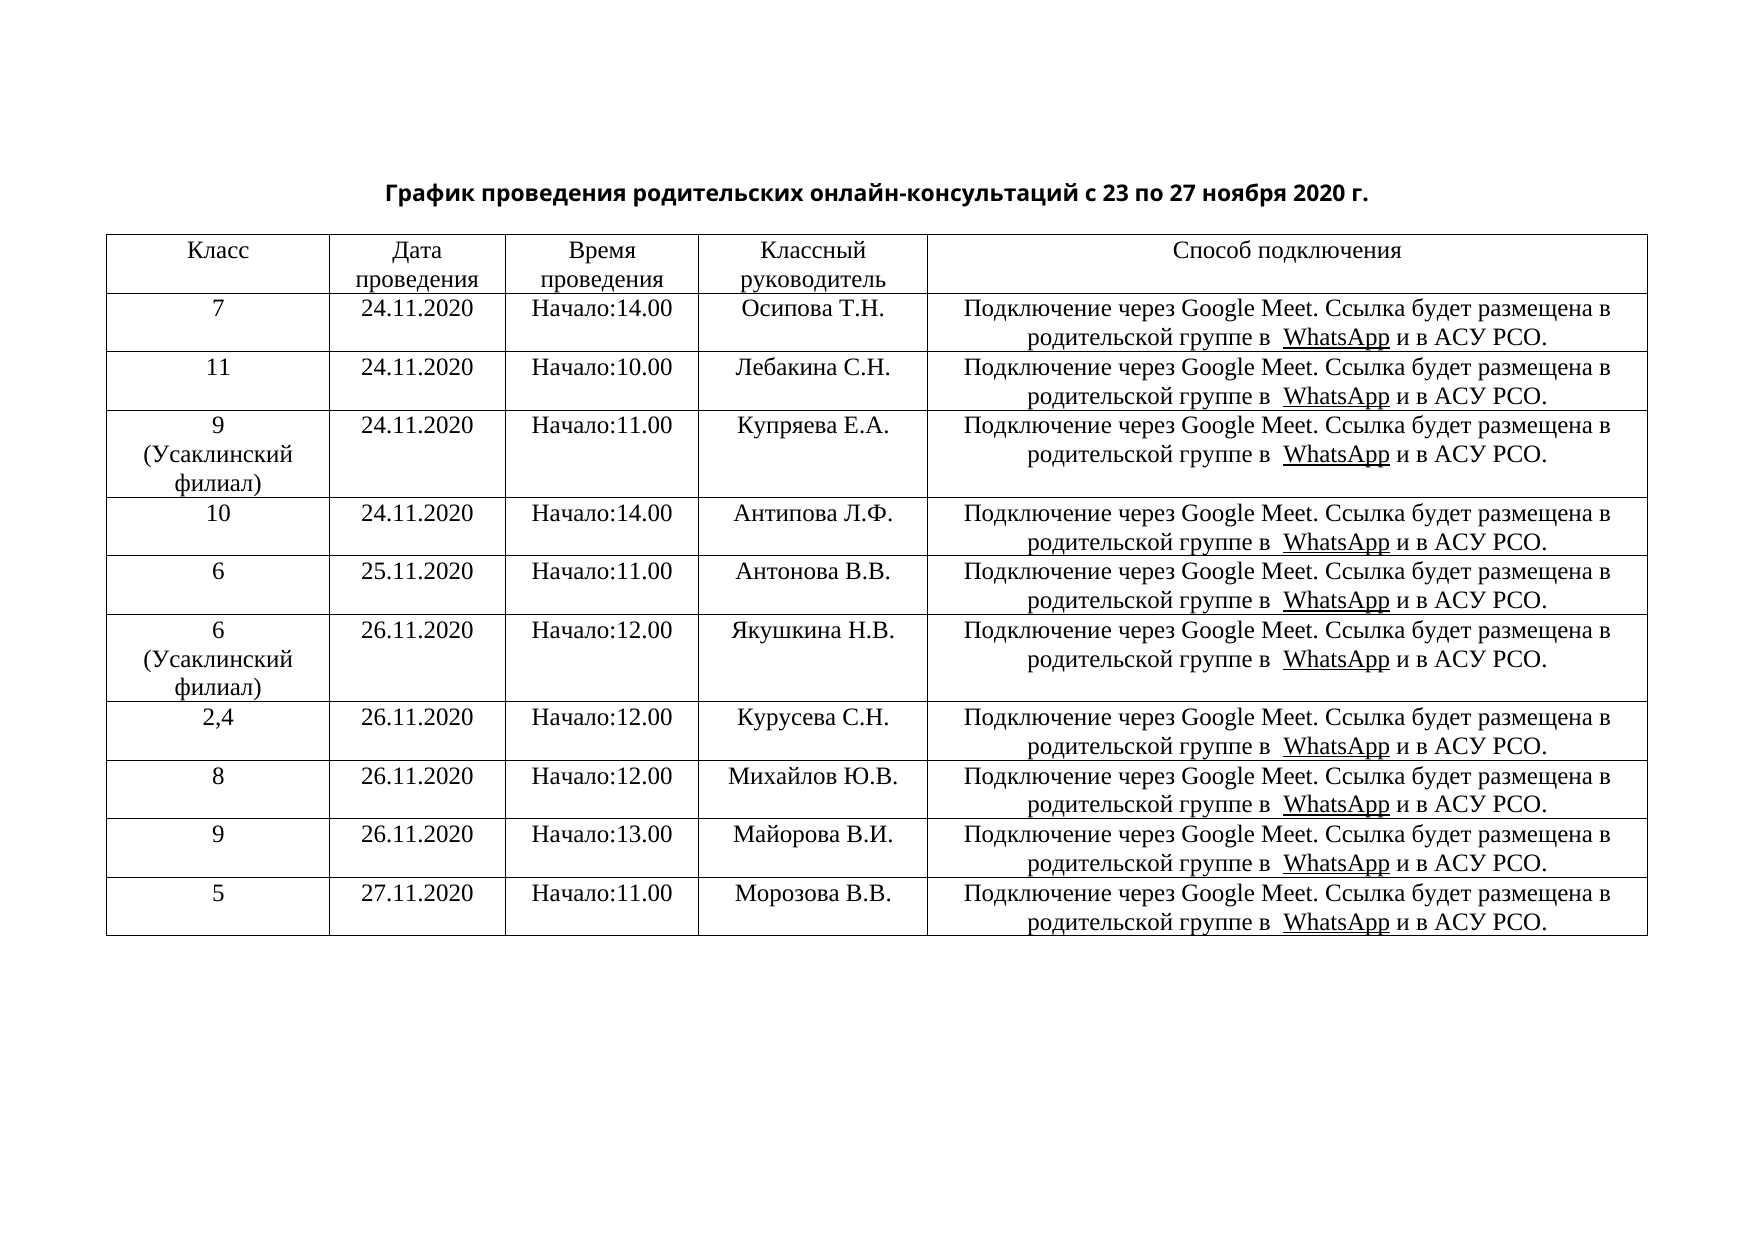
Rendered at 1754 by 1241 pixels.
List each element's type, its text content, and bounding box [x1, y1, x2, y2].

table_cell Подключение через Google Meet. Ссылка будет размещена в родительской группе в WhatsApp и в АСУ РСО. [1390, 819, 1647, 877]
table_cell Начало:14.00 [506, 294, 698, 351]
table_cell 9 [107, 819, 329, 877]
table_cell 9 (Усаклинский филиал) [107, 411, 329, 497]
table_cell 27.11.2020 [330, 878, 505, 935]
table_header Класс [107, 235, 329, 292]
table_cell Подключение через Google Meet. Ссылка будет размещена в родительской группе в WhatsApp и в АСУ РСО. [1390, 294, 1647, 351]
table_header Дата проведения [330, 235, 505, 292]
table_cell Начало:11.00 [506, 556, 698, 614]
table_cell Подключение через Google Meet. Ссылка будет размещена в родительской группе в WhatsApp и в АСУ РСО. [928, 411, 1647, 497]
table_cell Подключение через Google Meet. Ссылка будет размещена в родительской группе в WhatsApp и в АСУ РСО. [928, 761, 1647, 818]
table_header Способ подключения [928, 235, 1647, 292]
table_cell 10 [107, 498, 329, 555]
table_cell 7 [107, 294, 329, 351]
table_cell Подключение через Google Meet. Ссылка будет размещена в родительской группе в WhatsApp и в АСУ РСО. [1390, 878, 1647, 935]
table_cell 26.11.2020 [330, 819, 505, 877]
table_cell Начало:12.00 [506, 702, 698, 760]
table_cell Начало:11.00 [506, 878, 698, 935]
table_cell Подключение через Google Meet. Ссылка будет размещена в родительской группе в WhatsApp и в АСУ РСО. [1390, 498, 1647, 555]
table_cell 2,4 [107, 702, 329, 760]
table_cell Подключение через Google Meet. Ссылка будет размещена в родительской группе в WhatsApp и в АСУ РСО. [928, 819, 1181, 877]
table_cell Антонова В.В. [699, 556, 927, 614]
table_cell Якушкина Н.В. [699, 615, 927, 701]
table_cell Подключение через Google Meet. Ссылка будет размещена в родительской группе в WhatsApp и в АСУ РСО. [928, 294, 1181, 351]
table_cell 6 [107, 556, 329, 614]
text График проведения родительских онлайн-консультаций с 23 по 27 ноября 2020 г. [118, 177, 1636, 208]
table_cell 11 [107, 352, 329, 409]
table_cell 6 (Усаклинский филиал) [107, 615, 329, 701]
table_cell 26.11.2020 [330, 615, 505, 701]
table_cell Подключение через Google Meet. Ссылка будет размещена в родительской группе в WhatsApp и в АСУ РСО. [928, 352, 1181, 409]
table_cell Курусева С.Н. [699, 702, 927, 760]
table_cell Подключение через Google Meet. Ссылка будет размещена в родительской группе в WhatsApp и в АСУ РСО. [1390, 556, 1647, 614]
table_cell 24.11.2020 [330, 411, 505, 497]
table_cell Михайлов Ю.В. [699, 761, 927, 818]
table_cell Подключение через Google Meet. Ссылка будет размещена в родительской группе в WhatsApp и в АСУ РСО. [928, 556, 1181, 614]
table_cell 25.11.2020 [330, 556, 505, 614]
table_cell Антипова Л.Ф. [699, 498, 927, 555]
table_cell Начало:13.00 [506, 819, 698, 877]
table_cell Подключение через Google Meet. Ссылка будет размещена в родительской группе в WhatsApp и в АСУ РСО. [928, 615, 1647, 701]
table_cell Подключение через Google Meet. Ссылка будет размещена в родительской группе в WhatsApp и в АСУ РСО. [1390, 702, 1647, 760]
table_cell Начало:10.00 [506, 352, 698, 409]
table_cell Начало:11.00 [506, 411, 698, 497]
table_cell Лебакина С.Н. [699, 352, 927, 409]
table_cell Начало:12.00 [506, 761, 698, 818]
table_cell Начало:12.00 [506, 615, 698, 701]
table_cell 24.11.2020 [330, 352, 505, 409]
table_header Классный руководитель [699, 235, 927, 292]
table_cell Купряева Е.А. [699, 411, 927, 497]
table_cell 26.11.2020 [330, 761, 505, 818]
table_cell Подключение через Google Meet. Ссылка будет размещена в родительской группе в WhatsApp и в АСУ РСО. [928, 702, 1181, 760]
table_cell Подключение через Google Meet. Ссылка будет размещена в родительской группе в WhatsApp и в АСУ РСО. [928, 878, 1181, 935]
table_cell Подключение через Google Meet. Ссылка будет размещена в родительской группе в WhatsApp и в АСУ РСО. [928, 498, 1181, 555]
table_cell 24.11.2020 [330, 294, 505, 351]
table_cell Майорова В.И. [699, 819, 927, 877]
table_cell 26.11.2020 [330, 702, 505, 760]
table_cell Подключение через Google Meet. Ссылка будет размещена в родительской группе в WhatsApp и в АСУ РСО. [1390, 352, 1647, 409]
table_cell Осипова Т.Н. [699, 294, 927, 351]
table_header Время проведения [506, 235, 698, 292]
table_cell 8 [107, 761, 329, 818]
table_cell 5 [107, 878, 329, 935]
table_cell Начало:14.00 [506, 498, 698, 555]
table_cell Морозова В.В. [699, 878, 927, 935]
table_cell 24.11.2020 [330, 498, 505, 555]
